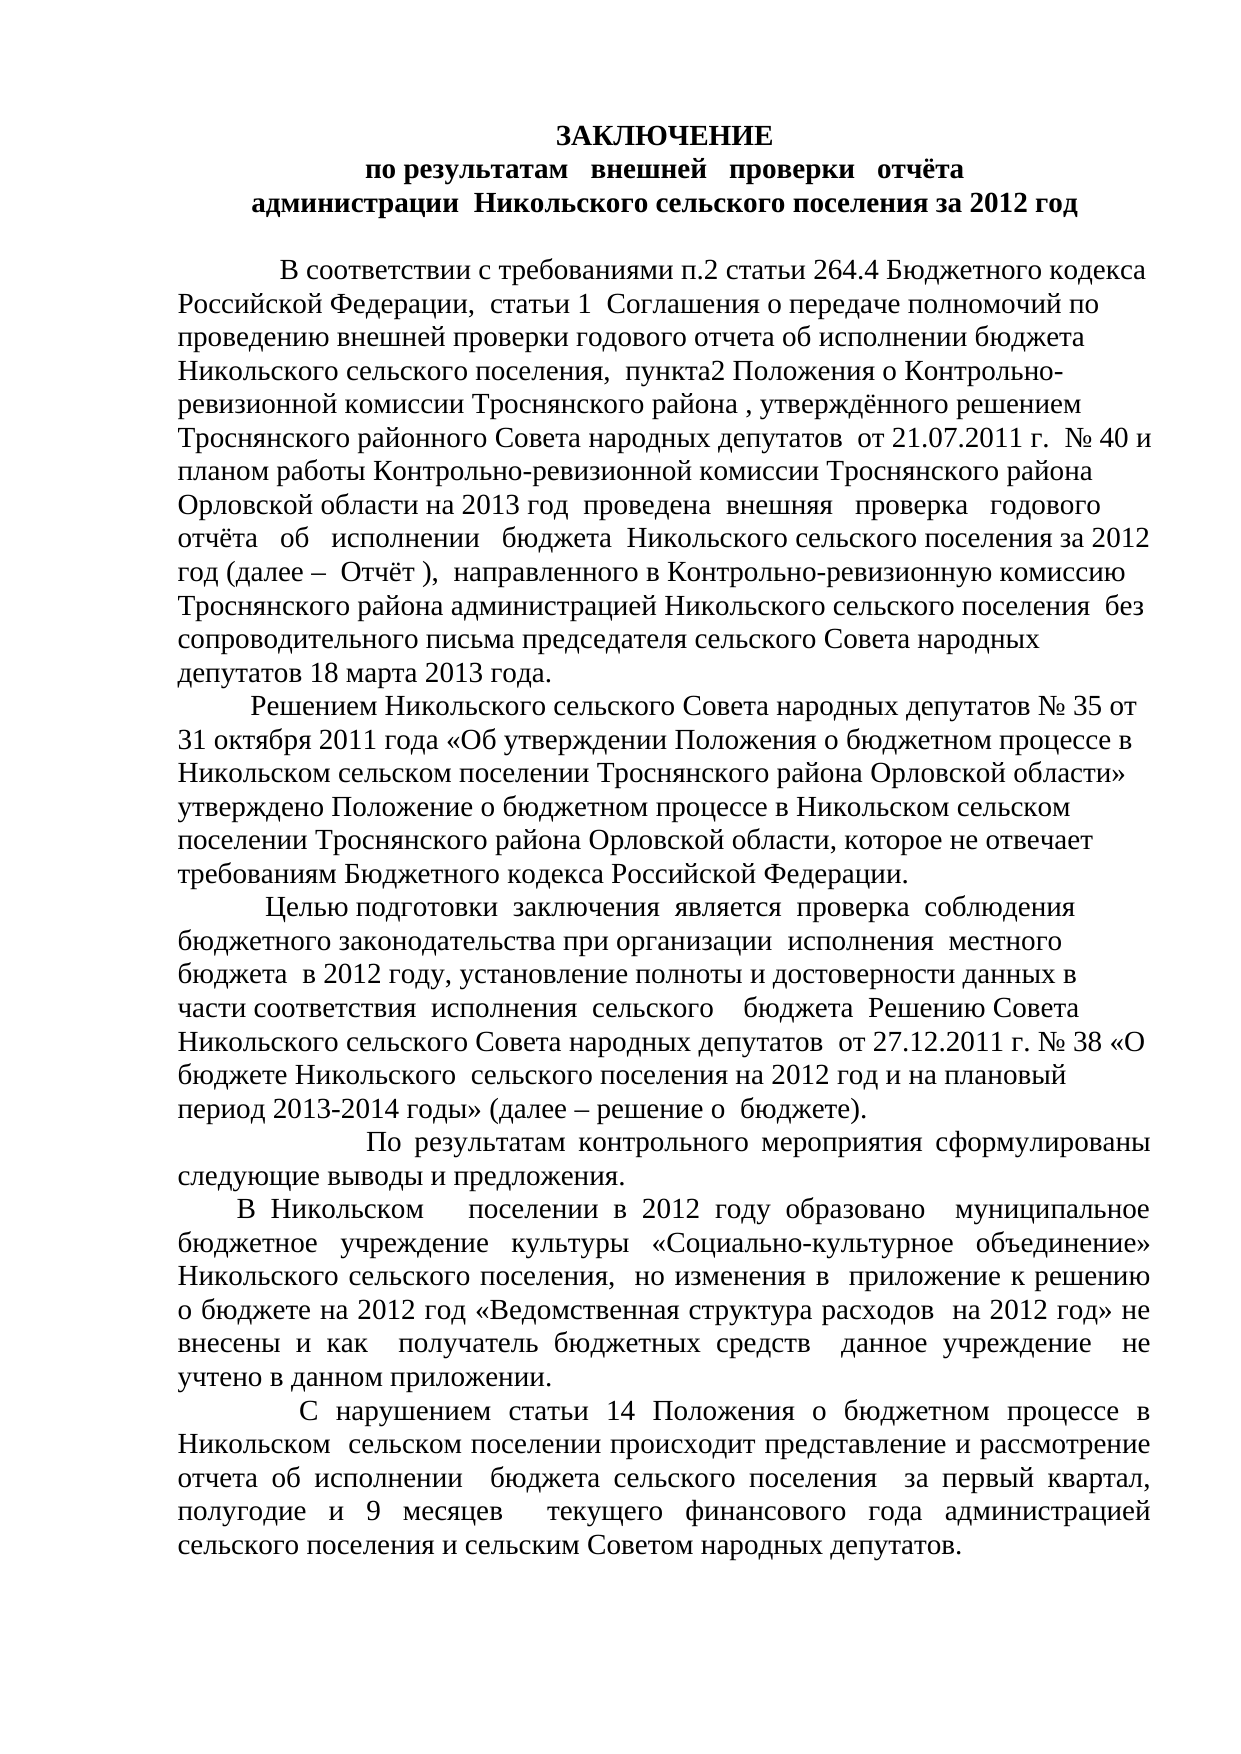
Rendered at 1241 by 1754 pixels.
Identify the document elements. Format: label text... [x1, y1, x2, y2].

text по результатам внешней проверки отчёта [177, 152, 1152, 185]
text В соответствии с требованиями п.2 статьи 264.4 Бюджетного кодекса Российской Федерации, статьи 1 Соглашения о передаче полномочий по проведению внешней проверки годового отчета об исполнении бюджета Никольского сельского поселения, пункта2 Положения о Контрольно-ревизионной комиссии Троснянского района , утверждённого решением Троснянского районного Совета народных депутатов от 21.07.2011 г. № 40 и планом работы Контрольно-ревизионной комиссии Троснянского района Орловской области на 2013 год проведена внешняя проверка годового отчёта об исполнении бюджета Никольского сельского поселения за 2012 год (далее – Отчёт ), направленного в Контрольно-ревизионную комиссию Троснянского района администрацией Никольского сельского поселения без сопроводительного письма председателя сельского Совета народных депутатов 18 марта 2013 года. [177, 252, 1152, 688]
text Целью подготовки заключения является проверка соблюдения бюджетного законодательства при организации исполнения местного бюджета в 2012 году, установление полноты и достоверности данных в части соответствия исполнения сельского бюджета Решению Совета Никольского сельского Совета народных депутатов от 27.12.2011 г. № 38 «О бюджете Никольского сельского поселения на 2012 год и на плановый период 2013-2014 годы» (далее – решение о бюджете). [177, 889, 1152, 1124]
text ЗАКЛЮЧЕНИЕ [177, 118, 1152, 152]
text В Никольском поселении в 2012 году образовано муниципальное бюджетное учреждение культуры «Социально-культурное объединение» Никольского сельского поселения, но изменения в приложение к решению о бюджете на 2012 год «Ведомственная структура расходов на 2012 год» не внесены и как получатель бюджетных средств данное учреждение не учтено в данном приложении. [177, 1191, 1152, 1393]
text По результатам контрольного мероприятия сформулированы следующие выводы и предложения. [177, 1124, 1152, 1191]
text администрации Никольского сельского поселения за 2012 год [177, 185, 1152, 219]
text С нарушением статьи 14 Положения о бюджетном процессе в Никольском сельском поселении происходит представление и рассмотрение отчета об исполнении бюджета сельского поселения за первый квартал, полугодие и 9 месяцев текущего финансового года администрацией сельского поселения и сельским Советом народных депутатов. [177, 1393, 1152, 1560]
text Решением Никольского сельского Совета народных депутатов № 35 от 31 октября 2011 года «Об утверждении Положения о бюджетном процессе в Никольском сельском поселении Троснянского района Орловской области» утверждено Положение о бюджетном процессе в Никольском сельском поселении Троснянского района Орловской области, которое не отвечает требованиям Бюджетного кодекса Российской Федерации. [177, 688, 1152, 889]
